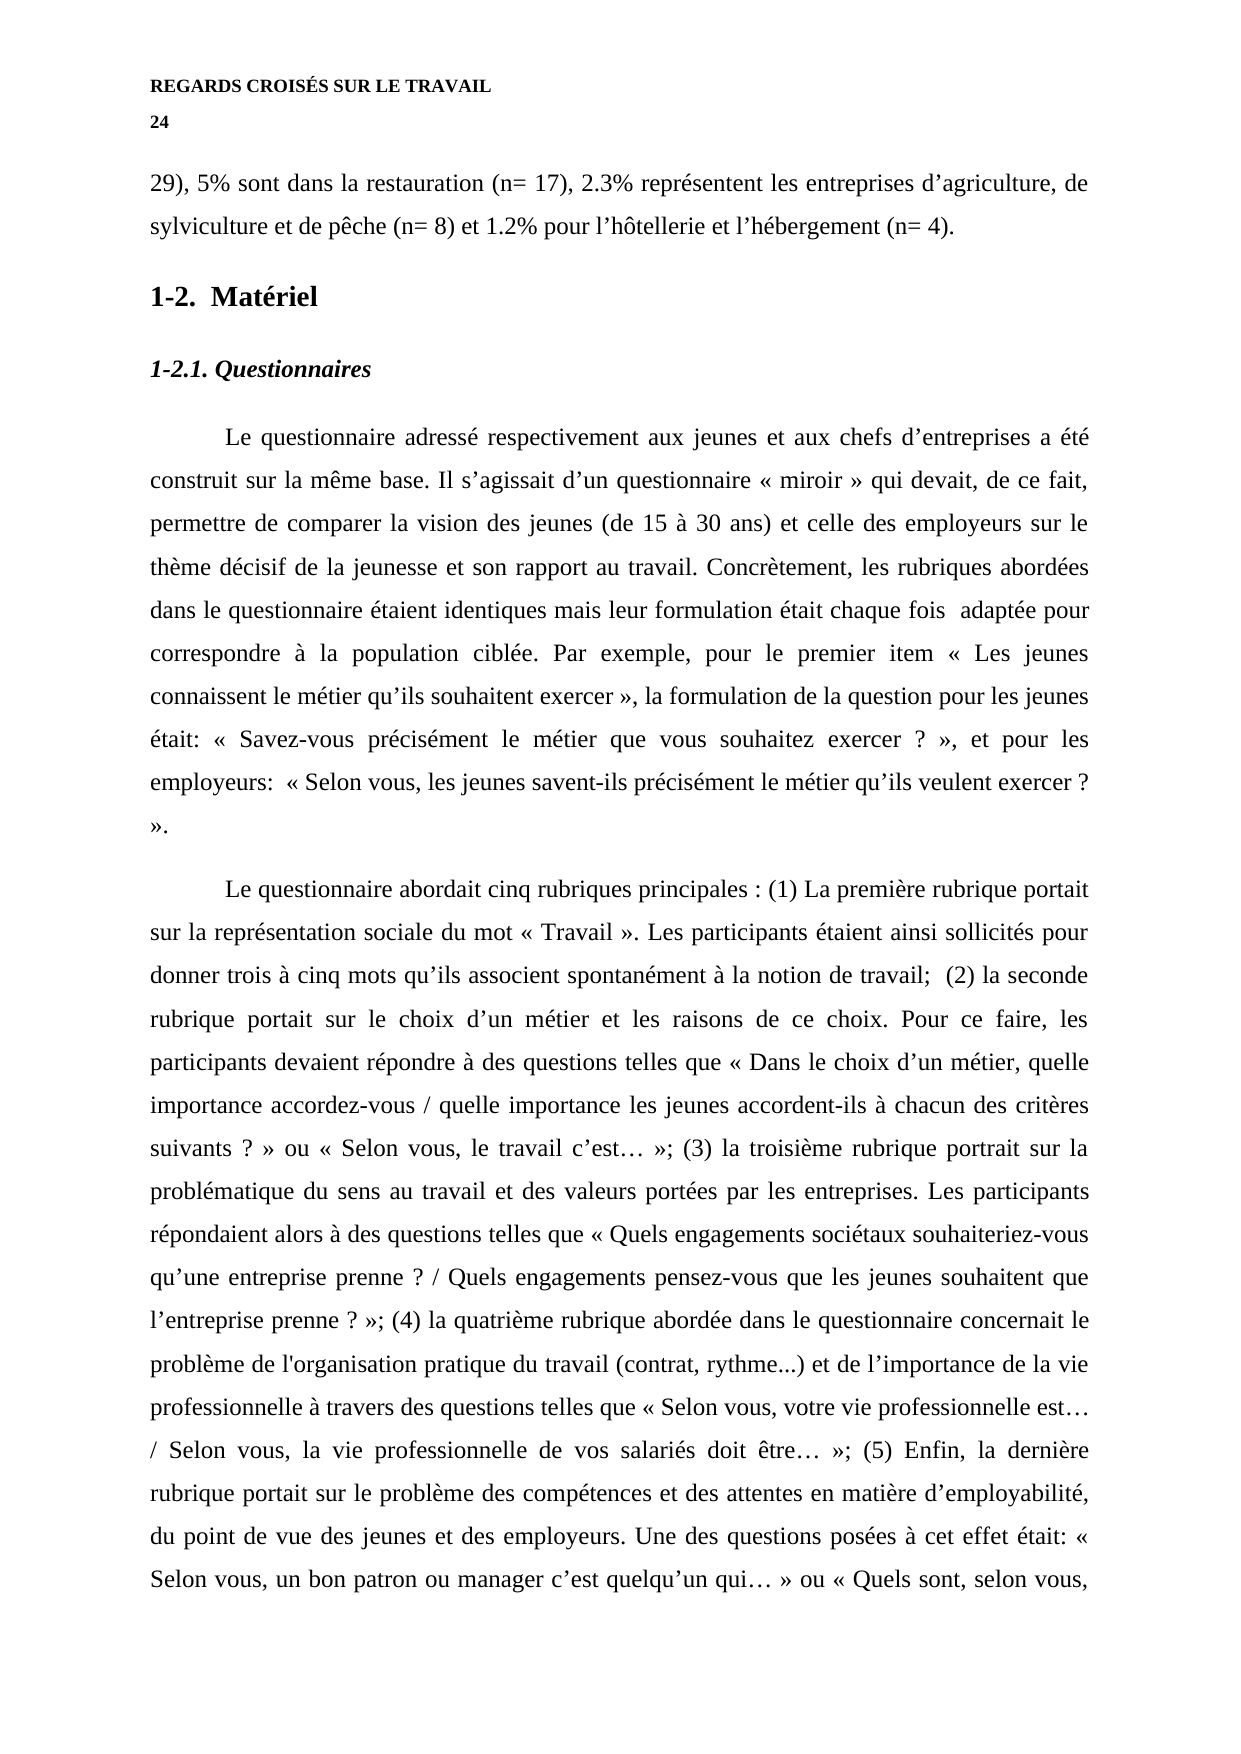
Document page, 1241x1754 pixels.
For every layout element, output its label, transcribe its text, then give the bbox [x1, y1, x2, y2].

subtitle 1-2. Matériel [150, 279, 1090, 312]
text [150, 168, 1090, 239]
text Le questionnaire adressé respectivement aux jeunes et aux chefs d’entreprises a été construit sur la même base. Il s’agissait d’un questionnaire « miroir » qui devait, de ce fait, permettre de comparer la vision des jeunes (de 15 à 30 ans) et celle des employeurs sur le thème décisif de la jeunesse et son rapport au travail. Concrètement, les rubriques abordées dans le questionnaire étaient identiques mais leur formulation était chaque fois adaptée pour correspondre à la population ciblée. Par exemple, pour le premier item « Les jeunes connaissent le métier qu’ils souhaitent exercer », la formulation de la question pour les jeunes était: « Savez-vous précisément le métier que vous souhaitez exercer ? », et pour les employeurs: « Selon vous, les jeunes savent-ils précisément le métier qu’ils veulent exercer ? ». [150, 422, 1090, 839]
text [150, 874, 1090, 1593]
subtitle 1-2.1. Questionnaires [150, 354, 1090, 383]
